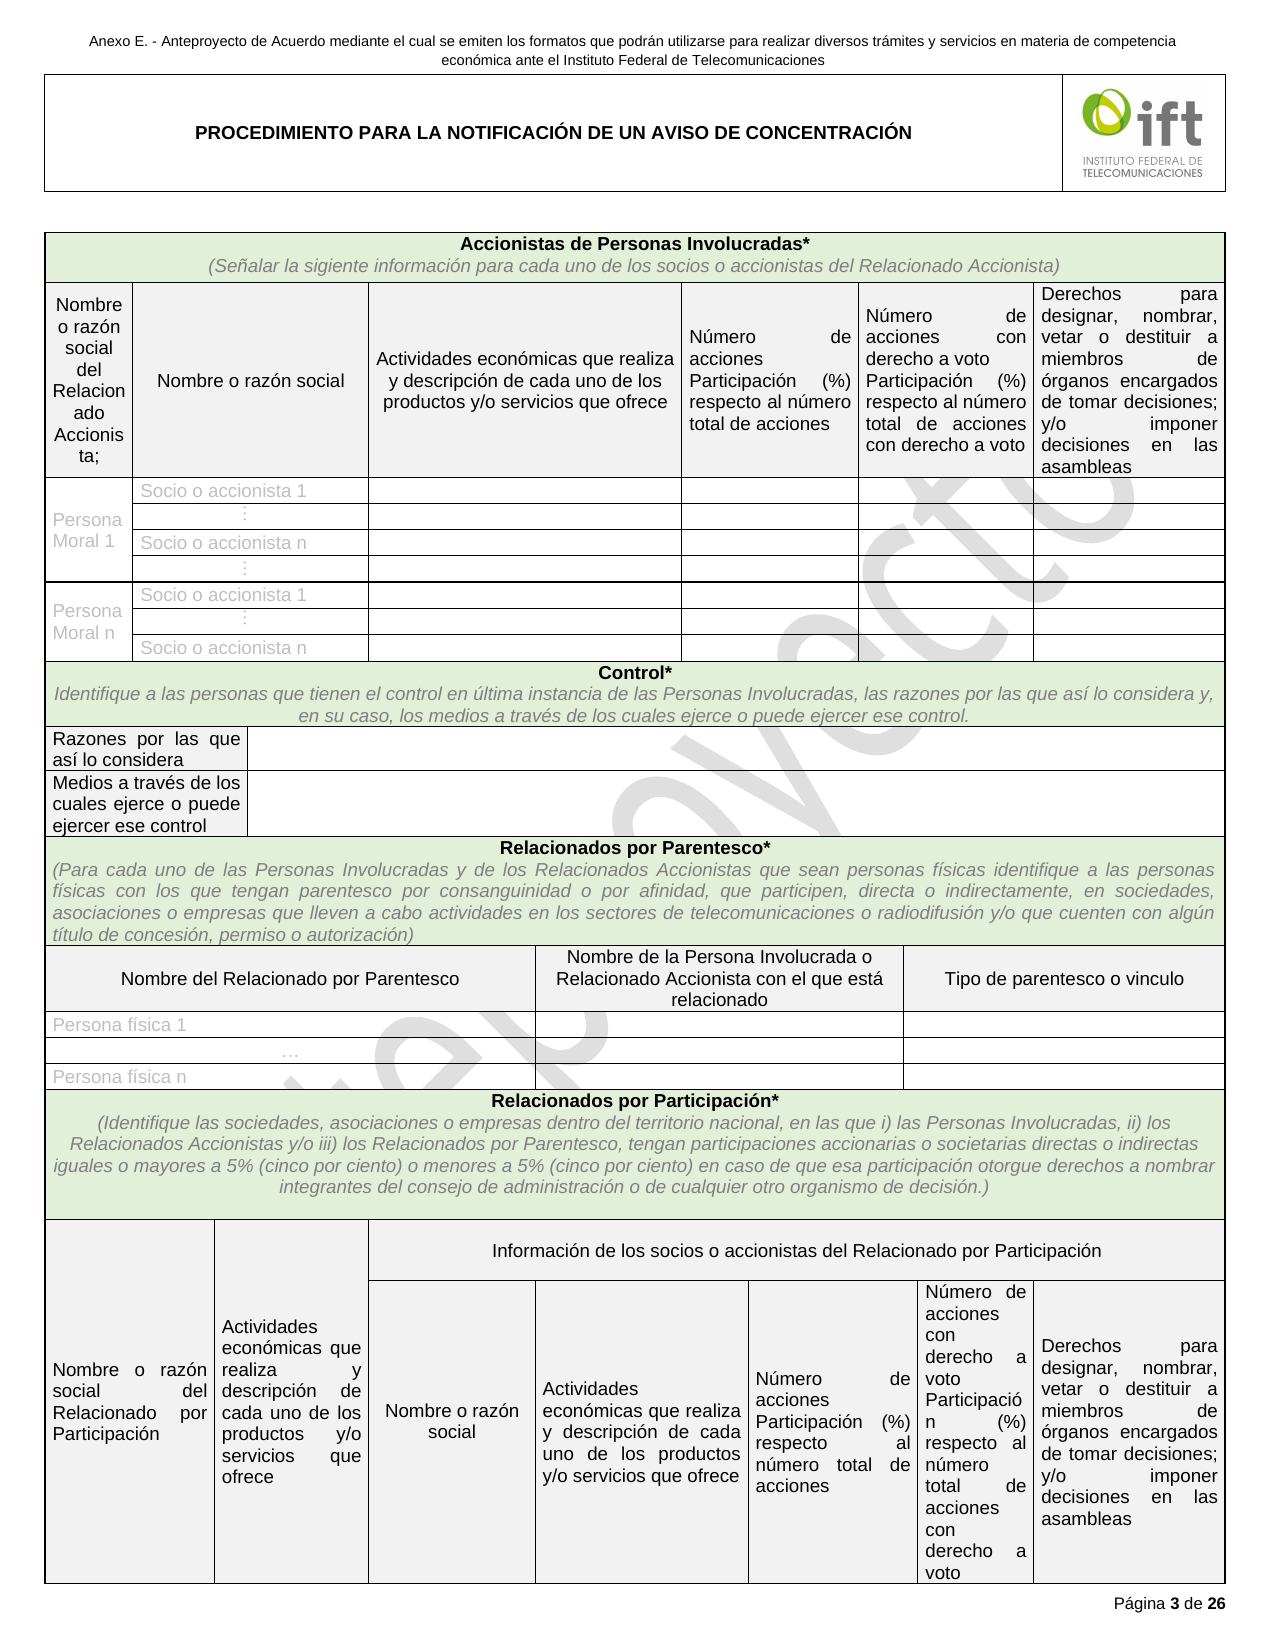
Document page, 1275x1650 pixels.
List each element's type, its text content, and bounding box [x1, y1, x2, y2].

table_cell [369, 504, 681, 529]
table_cell [1034, 478, 1224, 503]
table_cell Nombre o razón social del Relacionado por Participación [46, 1220, 214, 1583]
table_cell [859, 556, 1033, 581]
table_cell [369, 583, 681, 607]
table_cell [536, 1038, 903, 1063]
table_cell [859, 504, 1033, 529]
table_cell [859, 583, 1033, 607]
table_cell Nombre o razón social [133, 283, 368, 477]
picture [1076, 79, 1213, 187]
table_cell … [133, 556, 368, 581]
table_cell [682, 504, 858, 529]
table_cell Relacionados por Parentesco* (Para cada uno de las Personas Involucradas y de los Relacionados Accionistas que sean personas físicas identifique a las personas físicas con los que tengan parentesco por consanguinidad o por afinidad, que participen, directa o indirectamente, en sociedades, asociaciones o empresas que lleven a cabo actividades en los sectores de telecomunicaciones o radiodifusión y/o que cuenten con algún título de concesión, permiso o autorización) [46, 837, 1224, 945]
table_cell Persona Moral 1 [46, 478, 132, 581]
table_cell [1034, 556, 1224, 581]
table_cell [369, 635, 681, 661]
table_cell Tipo de parentesco o vinculo [904, 946, 1224, 1011]
table_cell [369, 556, 681, 581]
table_cell [682, 478, 858, 503]
table_cell [536, 1064, 903, 1089]
table_cell [859, 530, 1033, 555]
table_cell Nombre del Relacionado por Parentesco [46, 946, 535, 1011]
table_cell [1034, 635, 1224, 661]
table_cell … [46, 1038, 535, 1063]
table_cell [248, 771, 1224, 836]
table_cell Actividades económicas que realiza y descripción de cada uno de los productos y/o servicios que ofrece [215, 1220, 368, 1583]
table_cell [682, 583, 858, 607]
table_cell Actividades económicas que realiza y descripción de cada uno de los productos y/o servicios que ofrece [369, 283, 681, 477]
table_cell Medios a través de los cuales ejerce o puede ejercer ese control [46, 771, 247, 836]
table_cell [1034, 504, 1224, 529]
table_cell Accionistas de Personas Involucradas* (Señalar la sigiente información para cada uno de los socios o accionistas del Relacionado Accionista) [46, 233, 1224, 282]
table_cell Actividades económicas que realiza y descripción de cada uno de los productos y/o servicios que ofrece [536, 1281, 748, 1583]
table_cell Control* Identifique a las personas que tienen el control en última instancia de las Personas Involucradas, las razones por las que así lo considera y, en su caso, los medios a través de los cuales ejerce o puede ejercer ese control. [46, 662, 1224, 726]
table_cell Persona física 1 [46, 1012, 535, 1037]
table_cell Persona física n [46, 1064, 535, 1089]
table_cell [682, 530, 858, 555]
table_cell Número de acciones Participación (%) respecto al número total de acciones [749, 1281, 917, 1583]
table_cell [1034, 609, 1224, 633]
table_cell [369, 609, 681, 633]
table_cell Nombre de la Persona Involucrada o Relacionado Accionista con el que está relacionado [536, 946, 903, 1011]
table_cell [1034, 583, 1224, 607]
table_cell [904, 1038, 1224, 1063]
table_cell [904, 1012, 1224, 1037]
table_cell Número de acciones con derecho a voto Participación (%) respecto al número total de acciones con derecho a voto [918, 1281, 1033, 1583]
table_cell Socio o accionista 1 [133, 583, 368, 607]
table_cell Persona Moral n [46, 583, 132, 661]
table_cell [682, 556, 858, 581]
table_cell [904, 1064, 1224, 1089]
table_cell Socio o accionista n [133, 635, 368, 661]
table_cell [248, 727, 1224, 770]
table_cell … [133, 504, 368, 529]
table_cell [859, 609, 1033, 633]
table_cell [369, 530, 681, 555]
table_cell Relacionados por Participación* (Identifique las sociedades, asociaciones o empresas dentro del territorio nacional, en las que i) las Personas Involucradas, ii) los Relacionados Accionistas y/o iii) los Relacionados por Parentesco, tengan participaciones accionarias o societarias directas o indirectas iguales o mayores a 5% (cinco por ciento) o menores a 5% (cinco por ciento) en caso de que esa participación otorgue derechos a nombrar integrantes del consejo de administración o de cualquier otro organismo de decisión.) [46, 1090, 1224, 1219]
table_cell [536, 1012, 903, 1037]
table_cell Información de los socios o accionistas del Relacionado por Participación [369, 1220, 1224, 1280]
table_cell [1034, 530, 1224, 555]
table_cell Derechos para designar, nombrar, vetar o destituir a miembros de órganos encargados de tomar decisiones; y/o imponer decisiones en las asambleas [1034, 1281, 1224, 1583]
table_cell Derechos para designar, nombrar, vetar o destituir a miembros de órganos encargados de tomar decisiones; y/o imponer decisiones en las asambleas [1034, 283, 1224, 477]
table_cell Socio o accionista 1 [133, 478, 368, 503]
table_cell Nombre o razón social [369, 1281, 535, 1583]
table_cell Socio o accionista n [133, 530, 368, 555]
table_cell [682, 635, 858, 661]
table_cell Número de acciones con derecho a voto Participación (%) respecto al número total de acciones con derecho a voto [859, 283, 1033, 477]
table_cell Nombre o razón social del Relacionado Accionista; [46, 283, 132, 477]
table_cell [859, 478, 1033, 503]
table_cell Número de acciones Participación (%) respecto al número total de acciones [682, 283, 858, 477]
table_cell [369, 478, 681, 503]
table_cell Razones por las que así lo considera [46, 727, 247, 770]
table_cell … [133, 609, 368, 633]
table_cell [682, 609, 858, 633]
table_cell [859, 635, 1033, 661]
